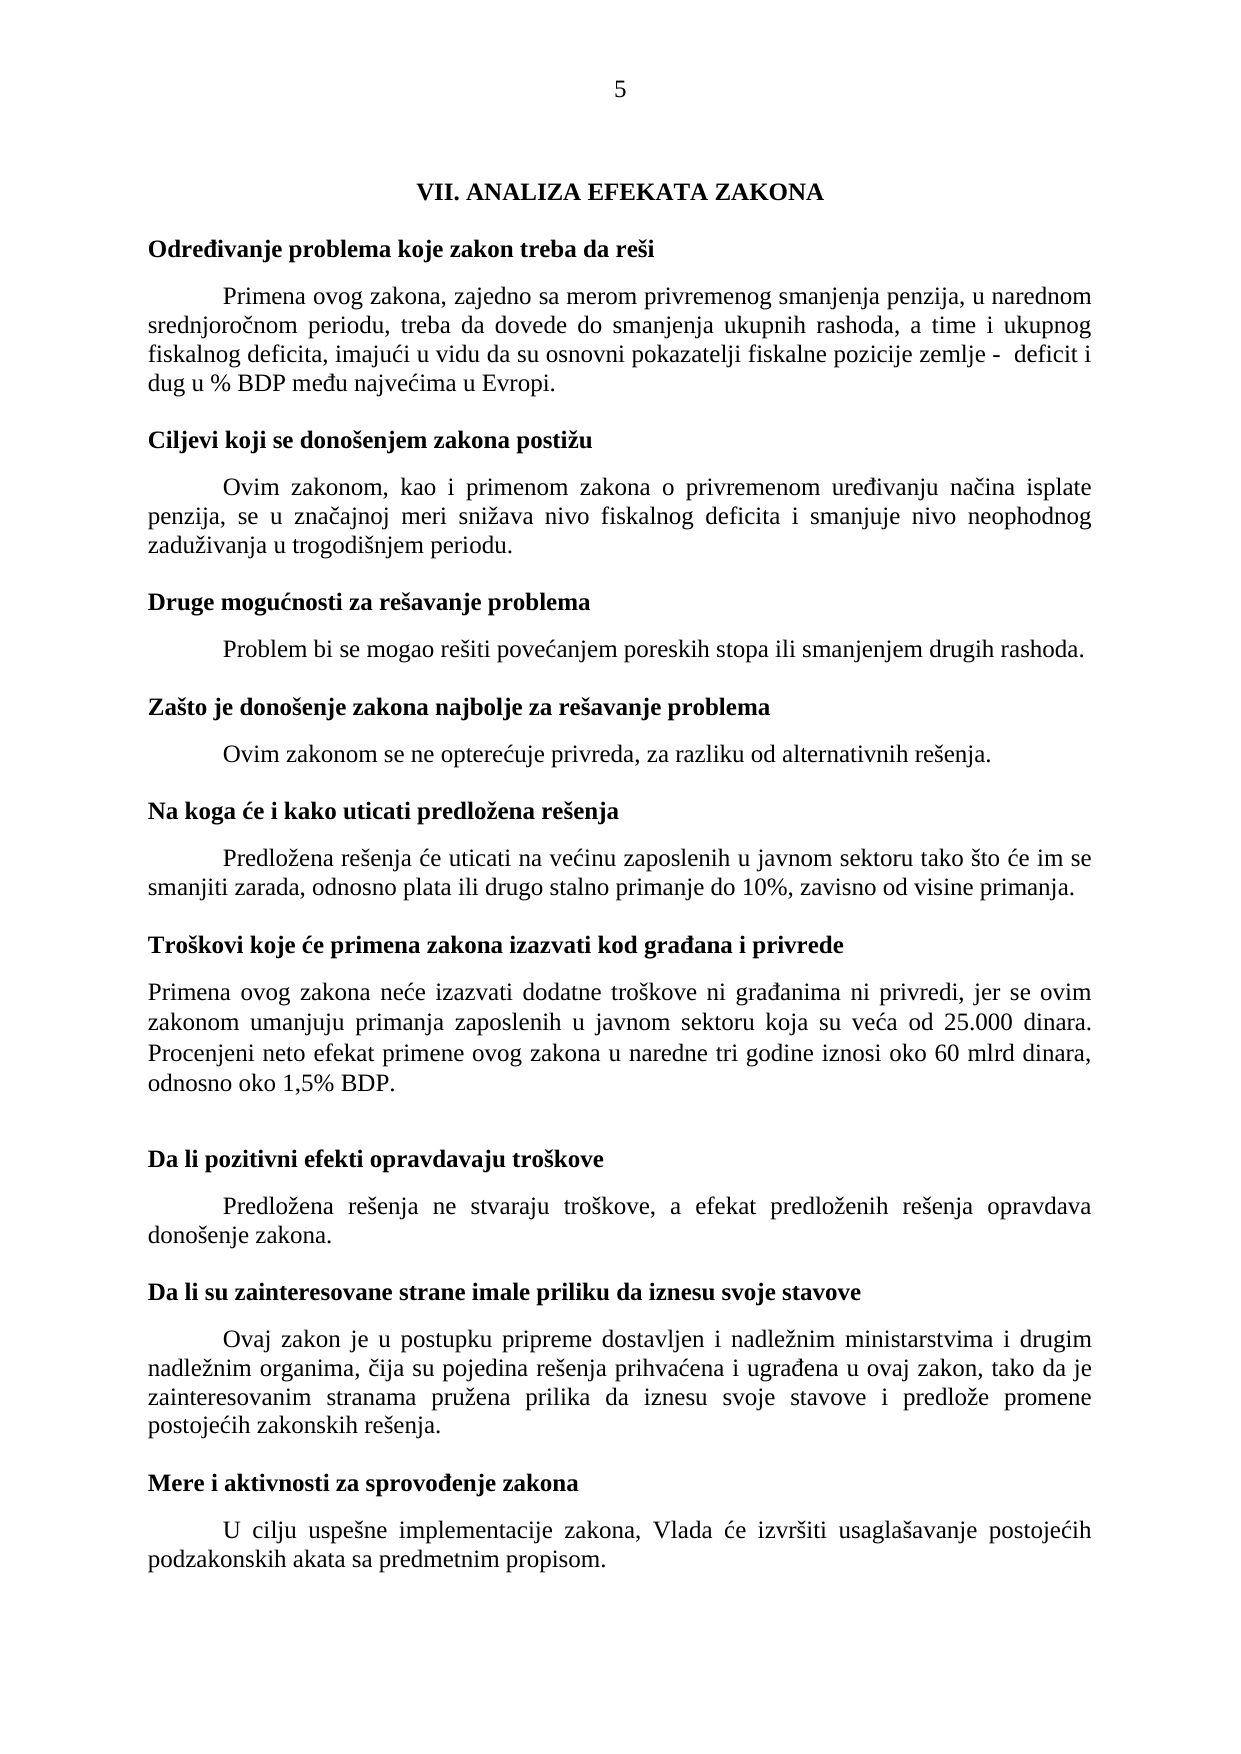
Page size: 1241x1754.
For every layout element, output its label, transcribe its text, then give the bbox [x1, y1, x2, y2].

text Druge mogućnosti za rešavanje problema [148, 587, 1093, 616]
text Određivanje problema koje zakon treba da reši [148, 234, 1093, 263]
text Da li pozitivni efekti opravdavaju troškove [148, 1144, 1093, 1173]
text U cilju uspešne implementacije zakona, Vlada će izvršiti usaglašavanje postojećih podzakonskih akata sa predmetnim propisom. [148, 1515, 1093, 1573]
text Ovim zakonom, kao i primenom zakona o privremenom uređivanju načina isplate penzija, se u značajnoj meri snižava nivo fiskalnog deficita i smanjuje nivo neophodnog zaduživanja u trogodišnjem periodu. [148, 472, 1093, 558]
text Mere i aktivnosti za sprovođenje zakona [148, 1468, 1093, 1497]
text Primena ovog zakona, zajedno sa merom privremenog smanjenja penzija, u narednom srednjoročnom periodu, treba da dovede do smanjenja ukupnih rashoda, a time i ukupnog fiskalnog deficita, imajući u vidu da su osnovni pokazatelji fiskalne pozicije zemlje - deficit i dug u % BDP među najvećima u Evropi. [148, 281, 1093, 396]
text Da li su zainteresovane strane imale priliku da iznesu svoje stavove [148, 1277, 1093, 1306]
text Problem bi se mogao rešiti povećanjem poreskih stopa ili smanjenjem drugih rashoda. [148, 634, 1093, 663]
text Ciljevi koji se donošenjem zakona postižu [148, 425, 1093, 454]
text Na koga će i kako uticati predložena rešenja [148, 796, 1093, 825]
text Predložena rešenja ne stvaraju troškove, a efekat predloženih rešenja opravdava donošenje zakona. [148, 1191, 1093, 1248]
text Ovaj zakon je u postupku pripreme dostavljen i nadležnim ministarstvima i drugim nadležnim organima, čija su pojedina rešenja prihvaćena i ugrađena u ovaj zakon, tako da je zainteresovanim stranama pružena prilika da iznesu svoje stavove i predlože promene postojećih zakonskih rešenja. [148, 1324, 1093, 1439]
text Predložena rešenja će uticati na većinu zaposlenih u javnom sektoru tako što će im se smanjiti zarada, odnosno plata ili drugo stalno primanje do 10%, zavisno od visine primanja. [148, 843, 1093, 901]
text Primena ovog zakona neće izazvati dodatne troškove ni građanima ni privredi, jer se ovim zakonom umanjuju primanja zaposlenih u javnom sektoru koja su veća od 25.000 dinara. Procenjeni neto efekat primene ovog zakona u naredne tri godine iznosi oko 60 mlrd dinara, odnosno oko 1,5% BDP. [148, 977, 1093, 1097]
text Troškovi koje će primena zakona izazvati kod građana i privrede [148, 930, 1093, 958]
text VII. ANALIZA EFEKATA ZAKONA [148, 177, 1093, 206]
text Ovim zakonom se ne opterećuje privreda, za razliku od alternativnih rešenja. [148, 739, 1093, 768]
text Zašto je donošenje zakona najbolje za rešavanje problema [148, 692, 1093, 721]
